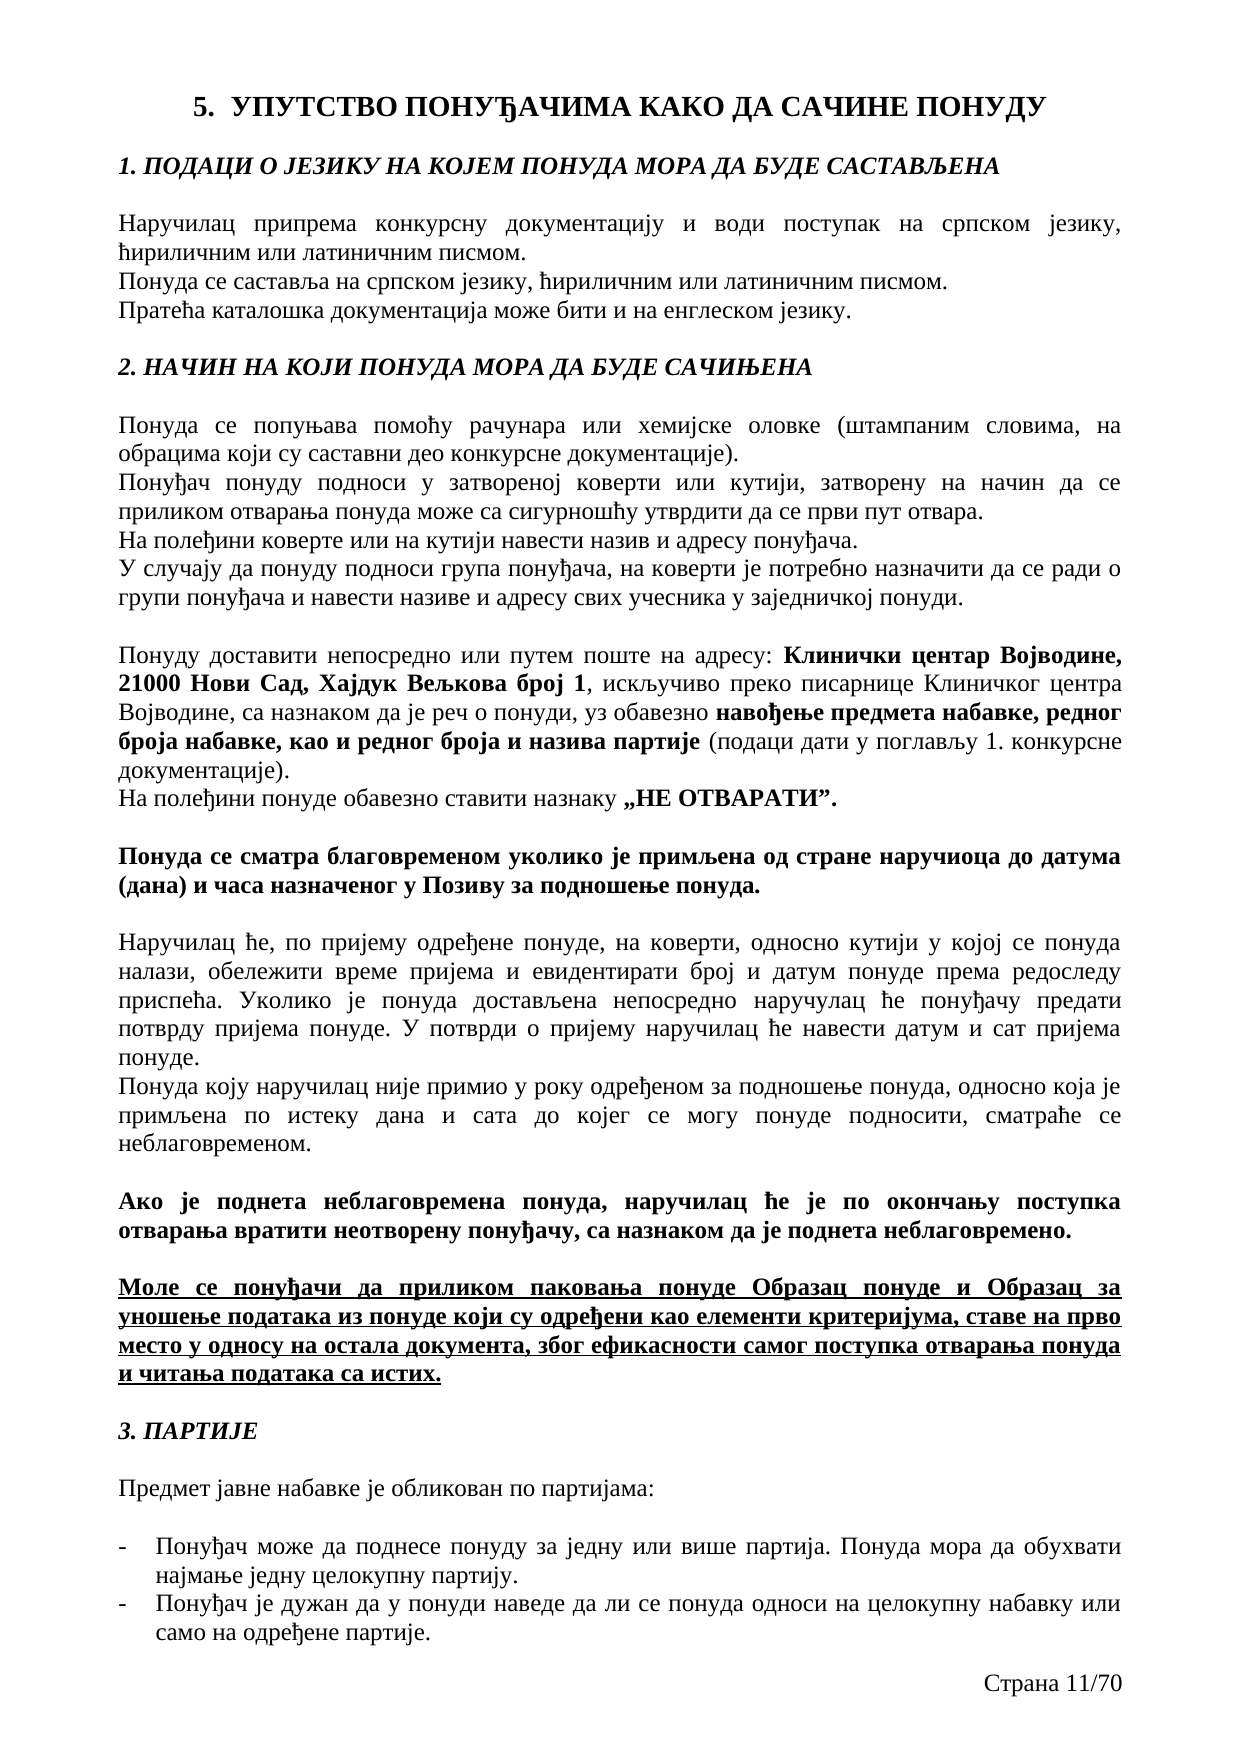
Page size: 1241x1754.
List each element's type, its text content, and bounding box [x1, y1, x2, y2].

text Понуду доставити непосредно или путем поште на адресу: Клинички центар Војводине, 21000 Нови Сад, Хајдук Вељкова број 1, искључиво преко писарнице Клиничког центра Војводине, са назнаком да је реч о понуди, уз обавезно навођење предмета набавке, редног броја набавке, као и редног броја и назива партије (подаци дати у поглављу 1. конкурсне документације). [118, 640, 1122, 783]
text Понуда се попуњава помоћу рачунара или хемијске оловке (штампаним словима, на обрацима који су саставни део конкурсне документације). [118, 410, 1122, 467]
list Понуђач је дужан да у понуди наведе да ли се понуда односи на целокупну набавку или само на одређене партије. [118, 1588, 1122, 1646]
text Предмет јавне набавке je обликован по партијама: [118, 1473, 1122, 1502]
text 1. ПОДАЦИ О ЈЕЗИКУ НА КОЈЕМ ПОНУДА МОРА ДА БУДЕ САСТАВЉЕНА [118, 151, 1122, 180]
text 3. ПАРТИЈЕ [118, 1416, 1122, 1445]
text Наручилац припрема конкурсну документацију и води поступак на српском језику, ћириличним или латиничним писмом. [118, 208, 1122, 266]
subtitle УПУТСТВО ПОНУЂАЧИМА КАКО ДА САЧИНЕ ПОНУДУ [118, 89, 1122, 122]
text Понуда коју наручилац није примио у року одређеном за подношење понуда, односно која је примљена по истеку дана и сата до којег се могу понуде подносити, сматраће се неблаговременом. [118, 1071, 1122, 1157]
text 2. НАЧИН НА КОЈИ ПОНУДА МОРА ДА БУДЕ САЧИЊЕНА [118, 352, 1122, 381]
text На полеђини коверте или на кутији навести назив и адресу понуђача. [118, 525, 1122, 553]
text Ако је поднета неблаговремена понуда, наручилац ће је по окончању поступка отварања вратити неотворену понуђачу, са назнаком да је поднета неблаговремено. [118, 1186, 1122, 1243]
text Понуда се сматра благовременом уколико је примљена од стране наручиоца до датума (дана) и часа назначеног у Позиву за подношење понуда. [118, 841, 1122, 898]
text Моле се понуђачи да приликом паковања понуде Образац понуде и Образац за уношење података из понуде који су одређени као елементи критеријума, ставе на прво место у односу на остала документа, због ефикасности самог поступка отварања понуда и читања података са истих. [118, 1272, 1122, 1297]
text У случају да понуду подноси група понуђача, на коверти је потребно назначити да се ради о групи понуђача и навести називе и адресу свих учесника у заједничкој понуди. [118, 553, 1122, 611]
text Понуђач понуду подноси у затвореној коверти или кутији, затворену на начин да се приликом отварања понуда може са сигурношћу утврдити да се први пут отвара. [118, 467, 1122, 525]
list Понуђач може да поднесе понуду за једну или више партија. Понуда мора да обухвати најмање једну целокупну партију. [118, 1531, 1122, 1588]
text Моле се понуђачи да приликом паковања понуде Образац понуде и Образац за уношење података из понуде који су одређени као елементи критеријума, ставе на прво место у односу на остала документа, због ефикасности самог поступка отварања понуда и читања података са истих. [118, 1327, 1122, 1387]
text Пратећа каталошка документација може бити и на енглеском језику. [118, 295, 1122, 323]
text Наручилац ће, по пријему одређене понуде, на коверти, односно кутији у којој се понуда налази, обележити време пријема и евидентирати број и датум понуде према редоследу приспећа. Уколико је понуда достављена непосредно наручулац ће понуђачу предати потврду пријема понуде. У потврди о пријему наручилац ће навести датум и сат пријема понуде. [118, 927, 1122, 1071]
text Моле се понуђачи да приликом паковања понуде Образац понуде и Образац за уношење података из понуде који су одређени као елементи критеријума, ставе на прво место у односу на остала документа, због ефикасности самог поступка отварања понуда и читања података са истих. [118, 1299, 1122, 1326]
text На полеђини понуде обавезно ставити назнаку „НЕ ОТВАРАТИ”. [118, 783, 1122, 812]
text Понуда се саставља на српском језику, ћириличним или латиничним писмом. [118, 266, 1122, 295]
